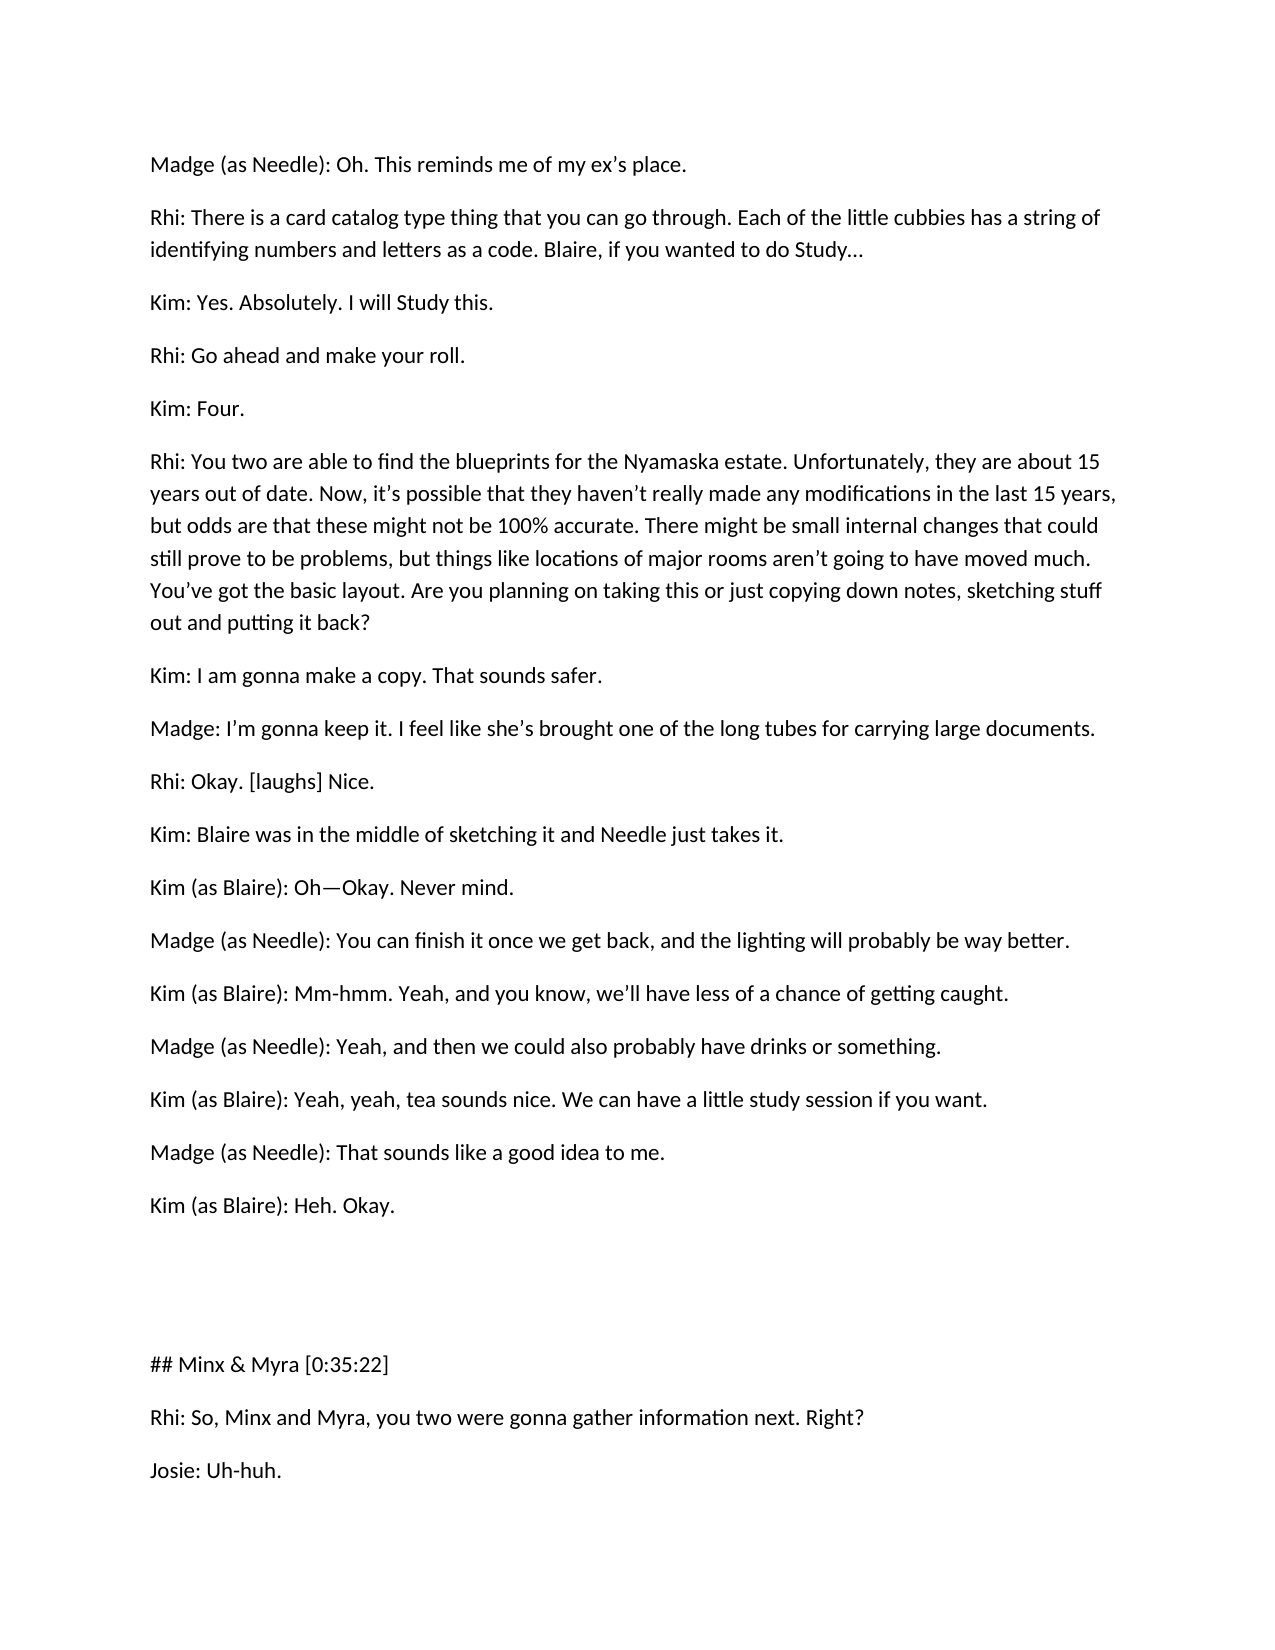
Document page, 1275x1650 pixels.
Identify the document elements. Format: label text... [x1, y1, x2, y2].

text Madge: I’m gonna keep it. I feel like she’s brought one of the long tubes for carrying large documents. [150, 714, 1125, 742]
text Rhi: You two are able to find the blueprints for the Nyamaska estate. Unfortunately, they are about 15 years out of date. Now, it’s possible that they haven’t really made any modifications in the last 15 years, but odds are that these might not be 100% accurate. There might be small internal changes that could still prove to be problems, but things like locations of major rooms aren’t going to have moved much. You’ve got the basic layout. Are you planning on taking this or just copying down notes, sketching stuff out and putting it back? [150, 447, 1125, 636]
text Rhi: Okay. [laughs] Nice. [150, 767, 1125, 795]
text Madge (as Needle): Oh. This reminds me of my ex’s place. [150, 150, 1125, 178]
text ## Minx & Myra [0:35:22] [150, 1351, 1125, 1378]
text Josie: Uh-huh. [150, 1457, 1125, 1484]
text Kim: I am gonna make a copy. That sounds safer. [150, 661, 1125, 689]
text Madge (as Needle): You can finish it once we get back, and the lighting will probably be way better. [150, 926, 1125, 954]
text Kim (as Blaire): Yeah, yeah, tea sounds nice. We can have a little study session if you want. [150, 1085, 1125, 1113]
text Kim (as Blaire): Mm-hmm. Yeah, and you know, we’ll have less of a chance of getting caught. [150, 979, 1125, 1007]
text Rhi: So, Minx and Myra, you two were gonna gather information next. Right? [150, 1403, 1125, 1432]
text Kim: Four. [150, 394, 1125, 422]
text Kim (as Blaire): Oh—Okay. Never mind. [150, 873, 1125, 901]
text Madge (as Needle): That sounds like a good idea to me. [150, 1138, 1125, 1166]
text Rhi: There is a card catalog type thing that you can go through. Each of the little cubbies has a string of identifying numbers and letters as a code. Blaire, if you wanted to do Study… [150, 203, 1125, 263]
text Rhi: Go ahead and make your roll. [150, 341, 1125, 369]
text Kim (as Blaire): Heh. Okay. [150, 1191, 1125, 1219]
text Kim: Blaire was in the middle of sketching it and Needle just takes it. [150, 820, 1125, 848]
text Kim: Yes. Absolutely. I will Study this. [150, 288, 1125, 316]
text Madge (as Needle): Yeah, and then we could also probably have drinks or something. [150, 1032, 1125, 1060]
